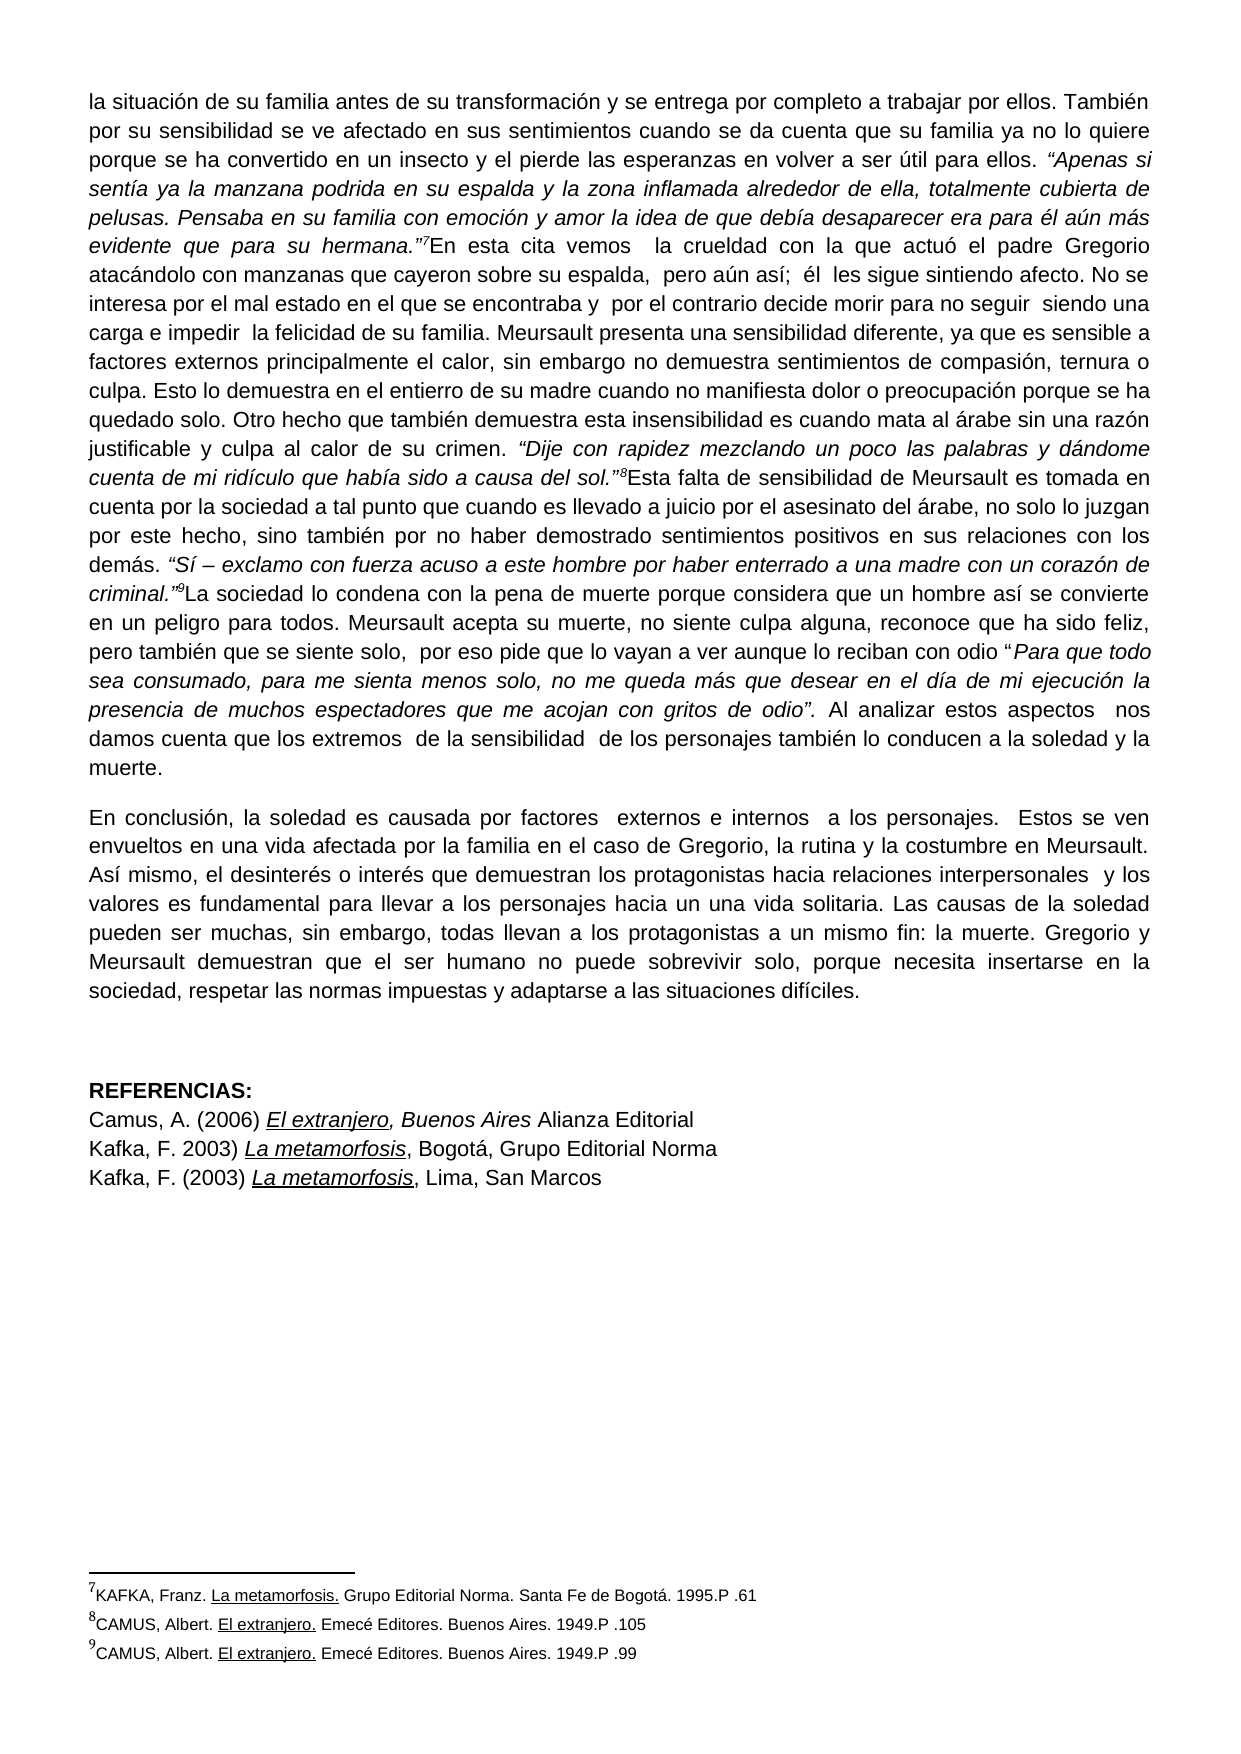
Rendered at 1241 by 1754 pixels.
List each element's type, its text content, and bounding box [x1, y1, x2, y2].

text Kafka, F. 2003) La metamorfosis, Bogotá, Grupo Editorial Norma [89, 1136, 1152, 1161]
text Camus, A. (2006) El extranjero, Buenos Aires Alianza Editorial [89, 1107, 1152, 1132]
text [89, 89, 1152, 780]
text Kafka, F. (2003) La metamorfosis, Lima, San Marcos [89, 1165, 1152, 1190]
text En conclusión, la soledad es causada por factores externos e internos a los personajes. Estos se ven envueltos en una vida afectada por la familia en el caso de Gregorio, la rutina y la costumbre en Meursault. Así mismo, el desinterés o interés que demuestran los protagonistas hacia relaciones interpersonales y los valores es fundamental para llevar a los personajes hacia un una vida solitaria. Las causas de la soledad pueden ser muchas, sin embargo, todas llevan a los protagonistas a un mismo fin: la muerte. Gregorio y Meursault demuestran que el ser humano no puede sobrevivir solo, porque necesita insertarse en la sociedad, respetar las normas impuestas y adaptarse a las situaciones difíciles. [89, 804, 1152, 1003]
text REFERENCIAS: [89, 1078, 1152, 1103]
